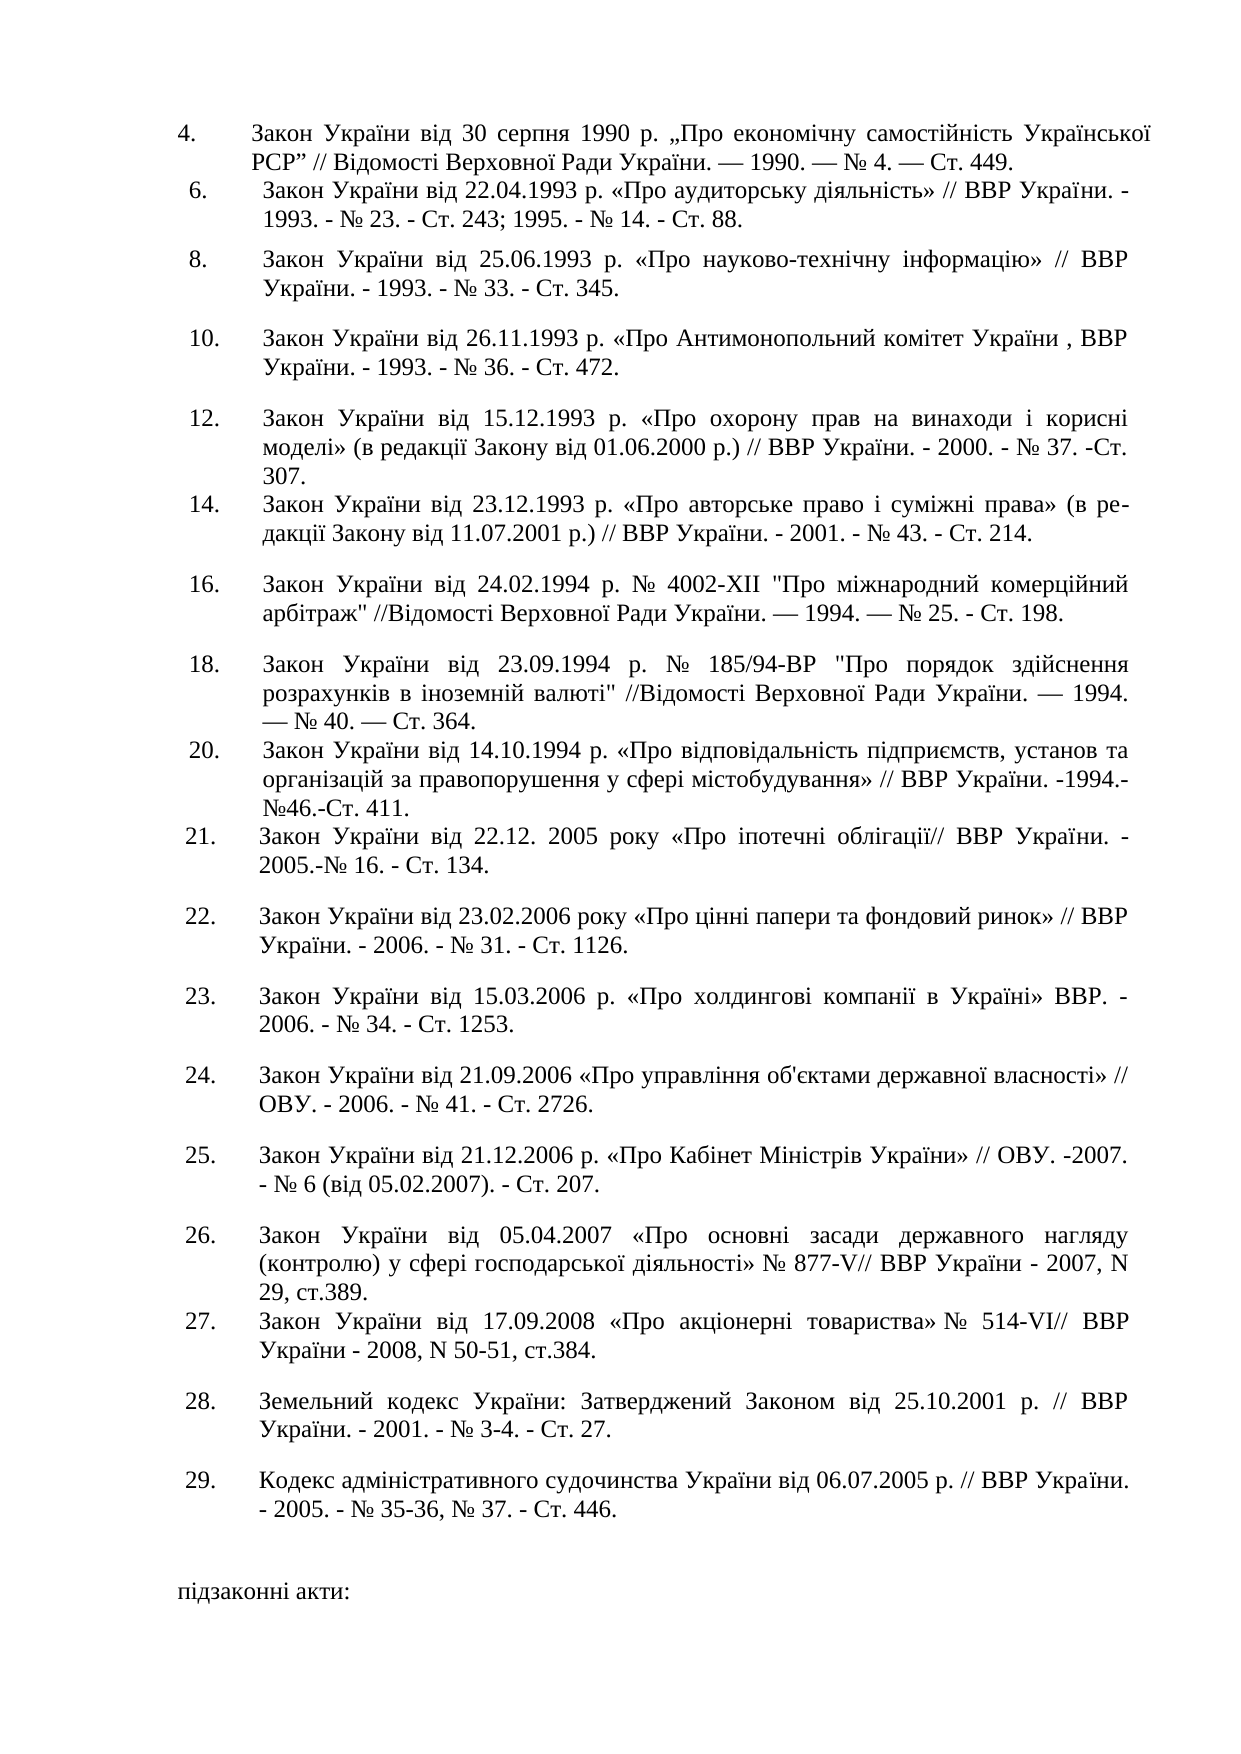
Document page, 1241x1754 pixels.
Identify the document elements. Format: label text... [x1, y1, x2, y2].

list Закон України від 30 серпня 1990 р. „Про економічну самостійність Української РСР” // Відомості Верховної Ради України. — 1990. — № 4. — Ст. 449. [177, 118, 1152, 176]
table_cell Закон України від 14.10.1994 р. «Про відповідальність підприємств, установ та організацій за правопорушення у сфері містобудування» // ВВР України. -1994.-№46.-Ст. 411. [177, 735, 1141, 821]
table_cell Кодекс адміністративного судочинства України від 06.07.2005 р. // ВВР України. - 2005. - № 35-36, № 37. - Ст. 446. [174, 1465, 1141, 1545]
table_cell Закон України від 23.12.1993 р. «Про авторське право і суміжні права» (в редакції Закону від 11.07.2001 р.) // ВВР України. - 2001. - № 43. - Ст. 214. [177, 490, 1141, 569]
table_cell Закон України від 23.09.1994 р. № 185/94-ВР "Про порядок здійснення розрахунків в іноземній валюті" //Відомості Верховної Ради України. — 1994. — № 40. — Ст. 364. [177, 649, 1141, 735]
table_cell Закон України від 15.03.2006 р. «Про холдингові компанії в Україні» ВВР. - 2006. - № 34. - Ст. 1253. [174, 981, 1141, 1060]
text підзаконні акти: [177, 1576, 1152, 1605]
table_cell Закон України від 26.11.1993 р. «Про Антимонопольний комітет України , ВВР України. - 1993. - № 36. - Ст. 472. [177, 324, 1141, 403]
table_cell Закон України від 15.12.1993 р. «Про охорону прав на винаходи і корисні моделі» (в редакції Закону від 01.06.2000 р.) // ВВР України. - 2000. - № 37. -Ст. 307. [177, 403, 1141, 489]
table_cell Закон України від 22.12. 2005 року «Про іпотечні облігації// ВВР України. - 2005.-№ 16. - Ст. 134. [174, 821, 1141, 901]
table_cell Закон України від 23.02.2006 року «Про цінні папери та фондовий ринок» // ВВР України. - 2006. - № 31. - Ст. 1126. [174, 901, 1141, 981]
table_cell Закон України від 21.12.2006 р. «Про Кабінет Міністрів України» // ОВУ. -2007. - № 6 (від 05.02.2007). - Ст. 207. [174, 1140, 1141, 1220]
table_cell Закон України вiд 17.09.2008 «Про акціонерні товариства» № 514-VI// ВВР України - 2008, N 50-51, ст.384. [174, 1306, 1141, 1386]
table_cell Закон України від 25.06.1993 р. «Про науково-технічну інформацію» // ВВР України. - 1993. - № 33. - Ст. 345. [177, 244, 1141, 323]
table_cell Закон України від 24.02.1994 р. № 4002-ХІІ "Про міжнародний комерційний арбітраж" //Відомості Верховної Ради України. — 1994. — № 25. - Ст. 198. [177, 569, 1141, 649]
table_header Закон України від 22.04.1993 р. «Про аудиторську діяльність» // ВВР України. - 1993. - № 23. - Ст. 243; 1995. - № 14. - Ст. 88. [177, 176, 1141, 244]
table_cell Закон України від 21.09.2006 «Про управління об'єктами державної власності» // ОВУ. - 2006. - № 41. - Ст. 2726. [174, 1060, 1141, 1140]
table_cell Закон України вiд 05.04.2007 «Про основні засади державного нагляду (контролю) у сфері господарської діяльності» № 877-V// ВВР України - 2007, N 29, ст.389. [174, 1220, 1141, 1306]
table_cell Земельний кодекс України: Затверджений Законом від 25.10.2001 р. // ВВР України. - 2001. - № 3-4. - Ст. 27. [174, 1386, 1141, 1465]
